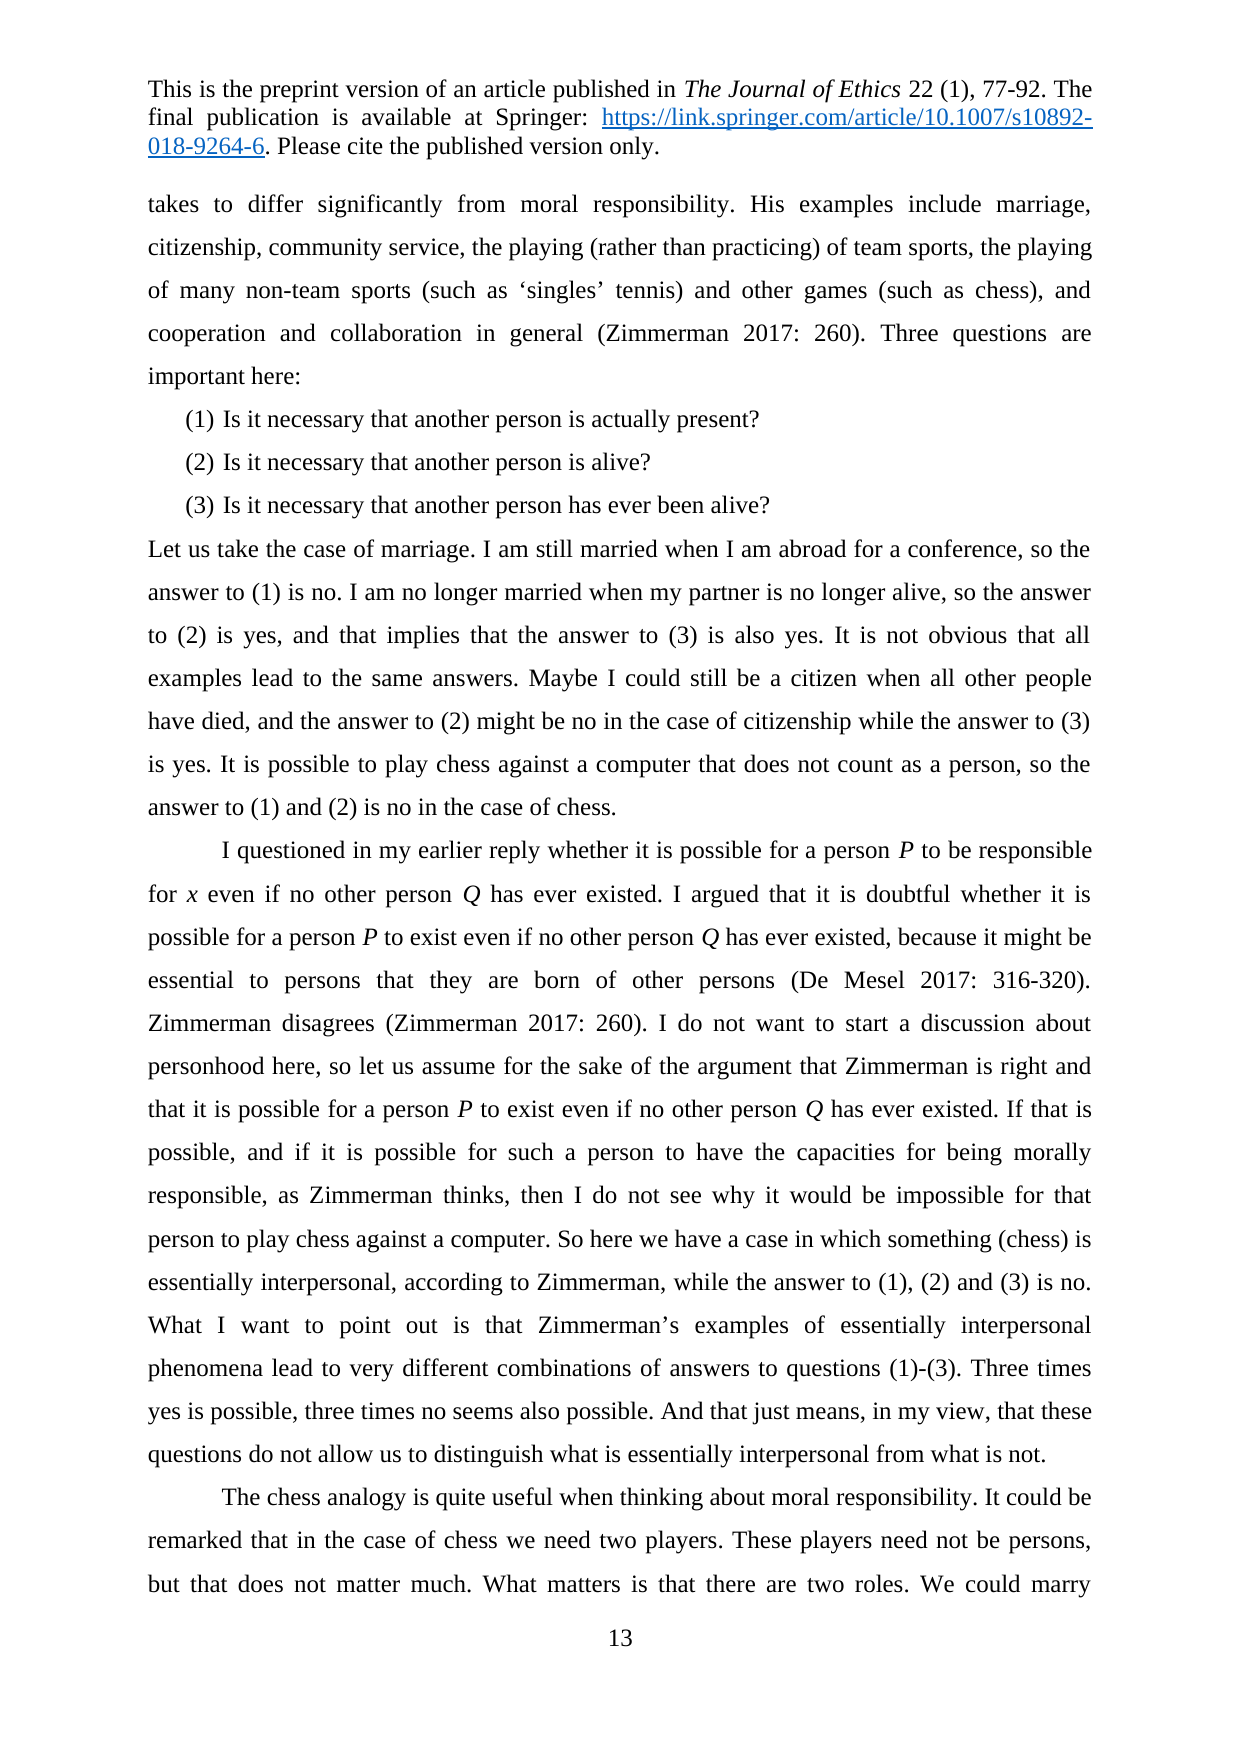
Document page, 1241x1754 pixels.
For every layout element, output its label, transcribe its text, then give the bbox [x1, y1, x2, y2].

list I questioned in my earlier reply whether it is possible for a person P to be responsible for x even if no other person Q has ever existed. I argued that it is doubtful whether it is possible for a person P to exist even if no other person Q has ever existed, because it might be essential to persons that they are born of other persons (De Mesel 2017: 316-320). Zimmerman disagrees (Zimmerman 2017: 260). I do not want to start a discussion about personhood here, so let us assume for the sake of the argument that Zimmerman is right and that it is possible for a person P to exist even if no other person Q has ever existed. If that is possible, and if it is possible for such a person to have the capacities for being morally responsible, as Zimmerman thinks, then I do not see why it would be impossible for that person to play chess against a computer. So here we have a case in which something (chess) is essentially interpersonal, according to Zimmerman, while the answer to (1), (2) and (3) is no. What I want to point out is that Zimmerman’s examples of essentially interpersonal phenomena lead to very different combinations of answers to questions (1)-(3). Three times yes is possible, three times no seems also possible. And that just means, in my view, that these questions do not allow us to distinguish what is essentially interpersonal from what is not. [148, 836, 1093, 1468]
list Is it necessary that another person has ever been alive? [185, 491, 1093, 519]
text In his reply, Zimmerman helpfully provides some examples of phenomena that are essentially interpersonal in the commonly accepted sense of the term, phenomena that he takes to differ significantly from moral responsibility. His examples include marriage, citizenship, community service, the playing (rather than practicing) of team sports, the playing of many non-team sports (such as ‘singles’ tennis) and other games (such as chess), and cooperation and collaboration in general (Zimmerman 2017: 260). Three questions are important here: [148, 189, 1093, 390]
list Is it necessary that another person is alive? [185, 447, 1093, 476]
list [148, 1482, 1093, 1597]
list Let us take the case of marriage. I am still married when I am abroad for a conference, so the answer to (1) is no. I am no longer married when my partner is no longer alive, so the answer to (2) is yes, and that implies that the answer to (3) is also yes. It is not obvious that all examples lead to the same answers. Maybe I could still be a citizen when all other people have died, and the answer to (2) might be no in the case of citizenship while the answer to (3) is yes. It is possible to play chess against a computer that does not count as a person, so the answer to (1) and (2) is no in the case of chess. [148, 534, 1093, 821]
list Is it necessary that another person is actually present? [185, 404, 1093, 433]
